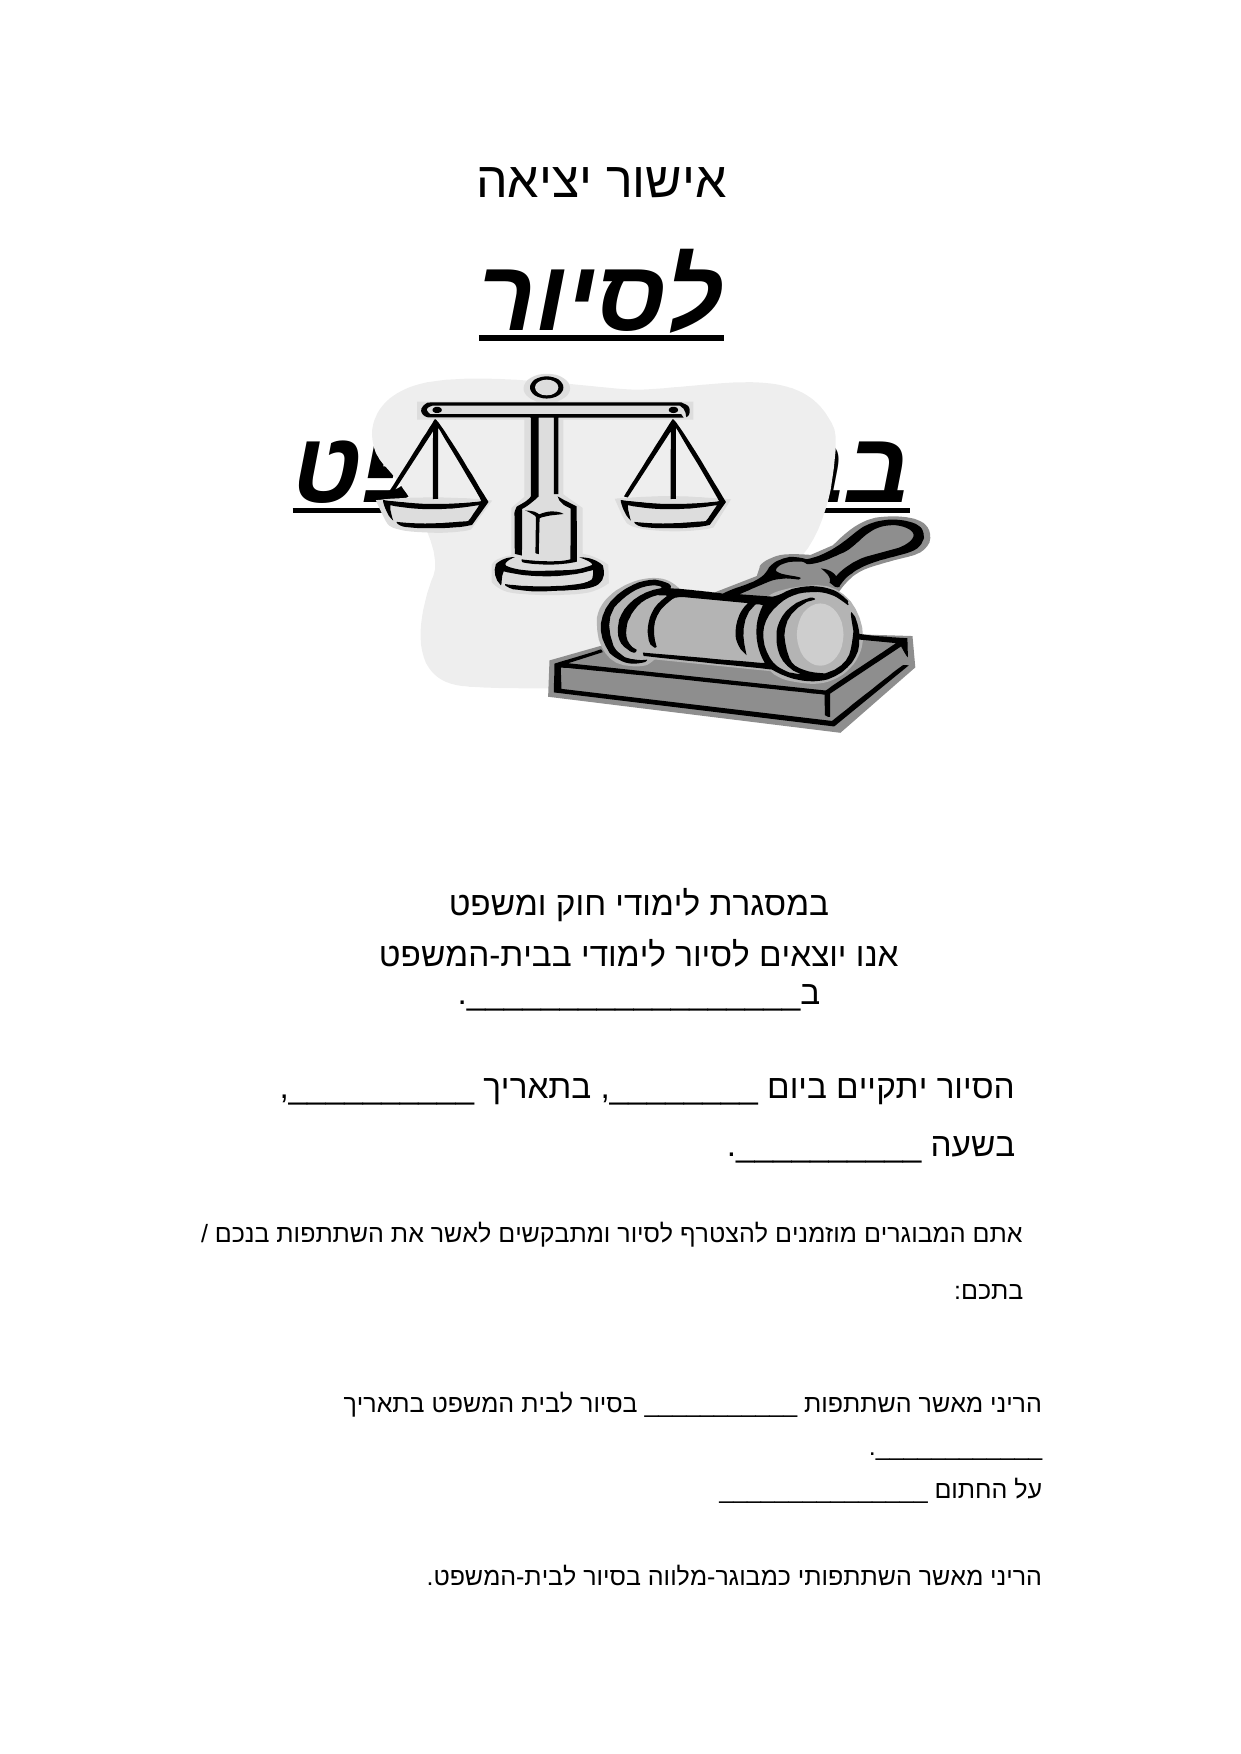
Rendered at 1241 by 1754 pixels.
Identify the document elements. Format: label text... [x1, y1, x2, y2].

text במסגרת לימודי חוק ומשפט [225, 884, 1053, 922]
text אתם המבוגרים מוזמנים להצטרף לסיור ומתבקשים לאשר את השתתפות בנכם / בתכם: [187, 1219, 1023, 1305]
text אישור יציאה [187, 150, 1015, 207]
text הסיור יתקיים ביום ________, בתאריך __________, [187, 1067, 1015, 1106]
text בשעה __________. [187, 1125, 1015, 1163]
text לסיור בבית-המשפט [187, 236, 1015, 524]
text על החתום _______________ [187, 1476, 1042, 1504]
text אנו יוצאים לסיור לימודי בבית-המשפט ב__________________. [225, 935, 1053, 1012]
text הריני מאשר השתתפותי כמבוגר-מלווה בסיור לבית-המשפט. [187, 1562, 1042, 1591]
text הריני מאשר השתתפות ___________ בסיור לבית המשפט בתאריך ____________. [187, 1389, 1042, 1461]
